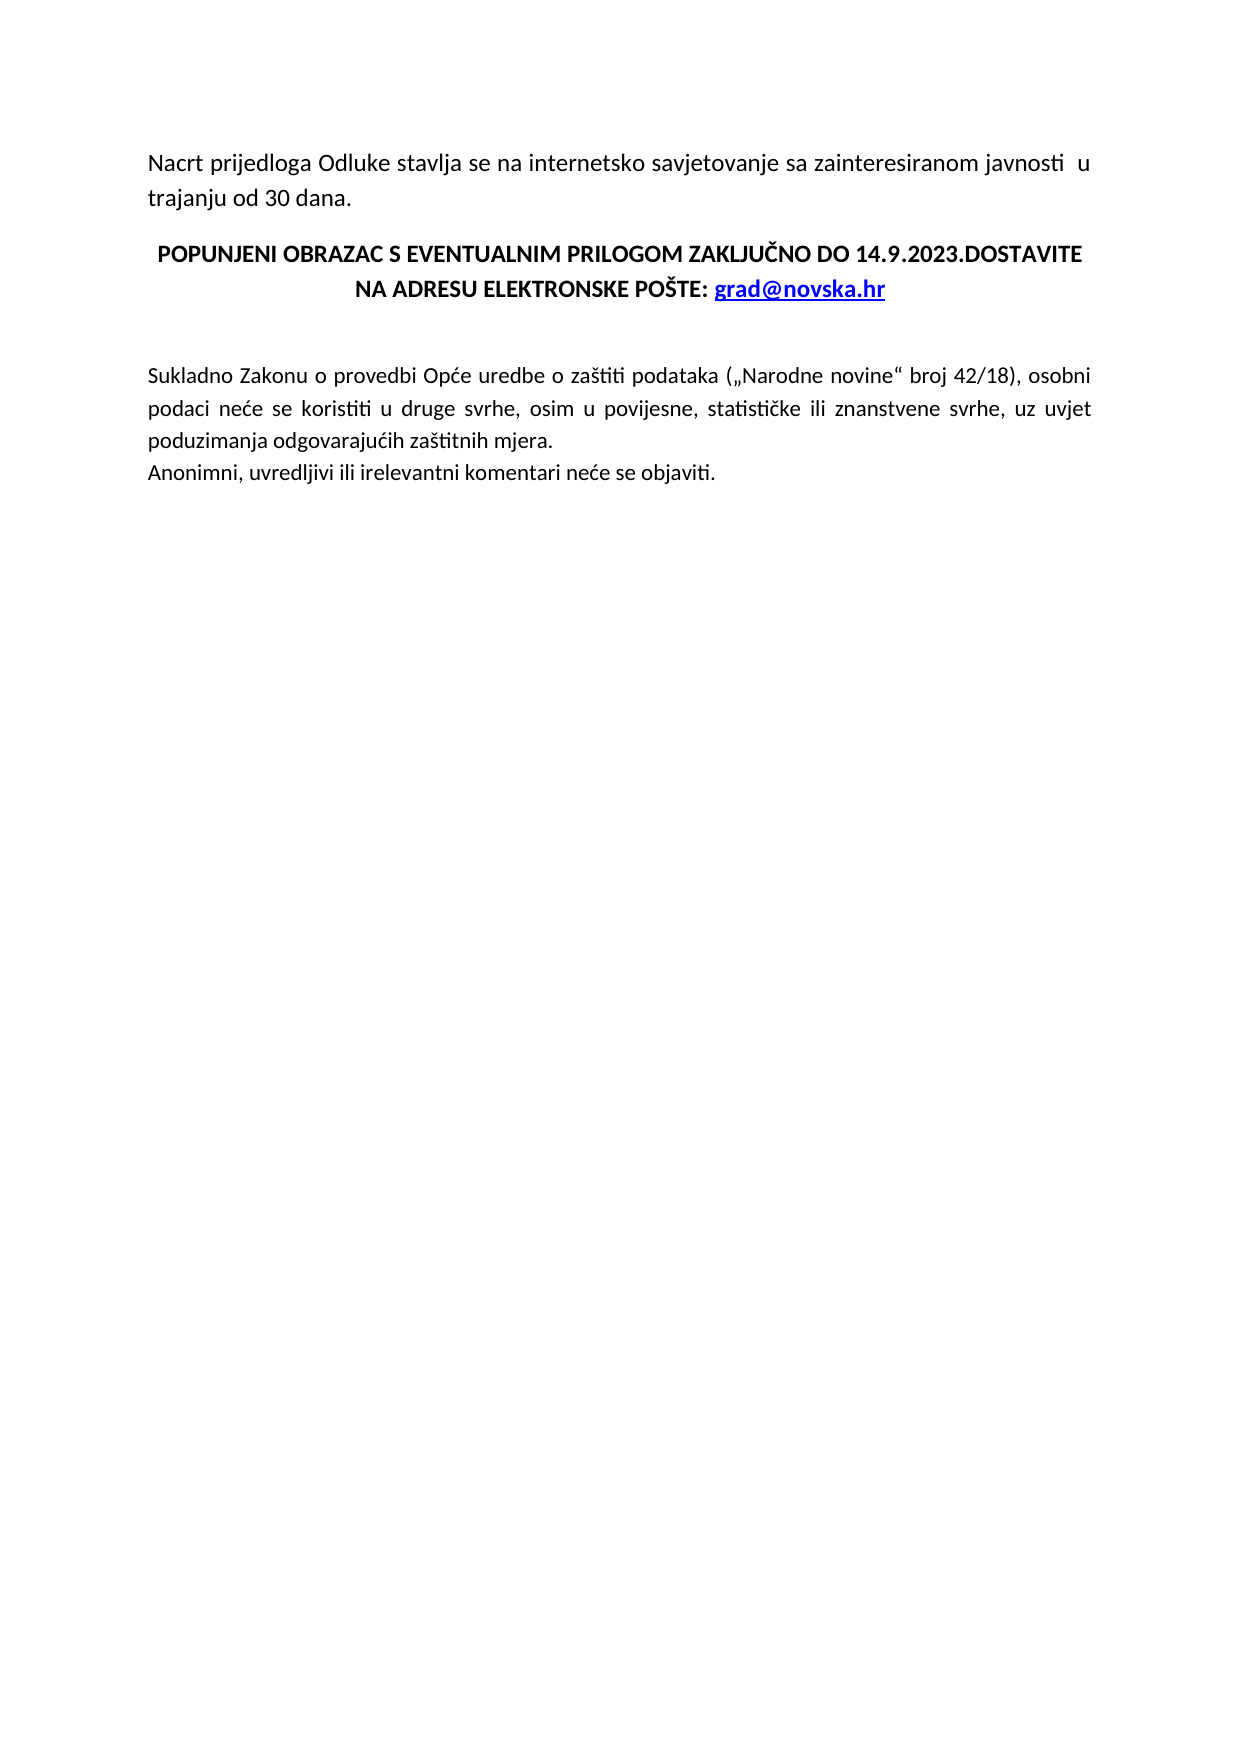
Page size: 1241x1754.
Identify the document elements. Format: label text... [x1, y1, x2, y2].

text POPUNJENI OBRAZAC S EVENTUALNIM PRILOGOM ZAKLJUČNO DO 14.9.2023.DOSTAVITE NA ADRESU ELEKTRONSKE POŠTE: grad@novska.hr [148, 238, 1093, 304]
text Anonimni, uvredljivi ili irelevantni komentari neće se objaviti. [148, 458, 1093, 486]
text Nacrt prijedloga Odluke stavlja se na internetsko savjetovanje sa zainteresiranom javnosti u trajanju od 30 dana. [148, 148, 1093, 213]
text Sukladno Zakonu o provedbi Opće uredbe o zaštiti podataka („Narodne novine“ broj 42/18), osobni podaci neće se koristiti u druge svrhe, osim u povijesne, statističke ili znanstvene svrhe, uz uvjet poduzimanja odgovarajućih zaštitnih mjera. [148, 361, 1093, 454]
